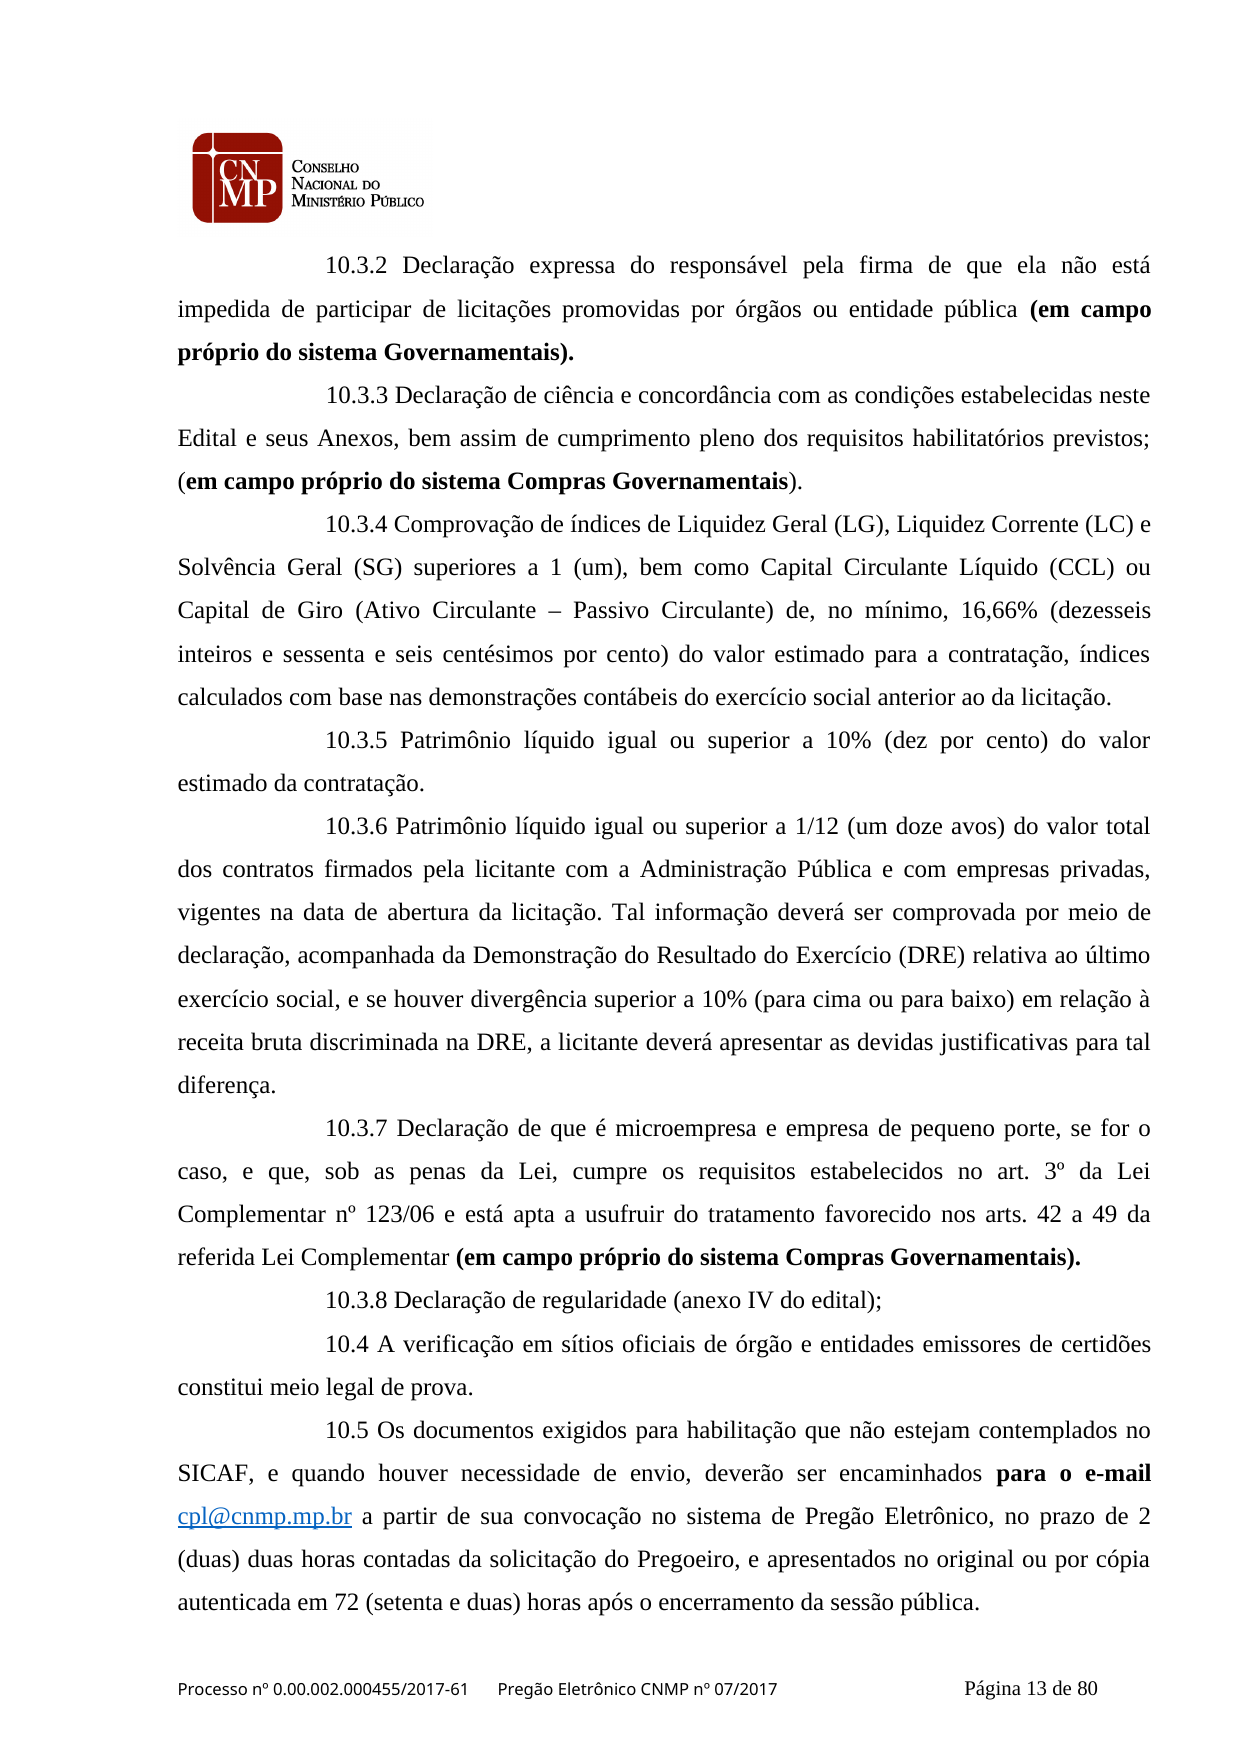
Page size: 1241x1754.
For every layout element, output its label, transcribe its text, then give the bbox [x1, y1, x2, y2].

text 10.4 A verificação em sítios oficiais de órgão e entidades emissores de certidões constitui meio legal de prova. [177, 1329, 1152, 1401]
picture [177, 118, 434, 176]
text 10.3.5 Patrimônio líquido igual ou superior a 10% (dez por cento) do valor estimado da contratação. [177, 725, 1152, 797]
text 10.3.6 Patrimônio líquido igual ou superior a 1/12 (um doze avos) do valor total dos contratos firmados pela licitante com a Administração Pública e com empresas privadas, vigentes na data de abertura da licitação. Tal informação deverá ser comprovada por meio de declaração, acompanhada da Demonstração do Resultado do Exercício (DRE) relativa ao último exercício social, e se houver divergência superior a 10% (para cima ou para baixo) em relação à receita bruta discriminada na DRE, a licitante deverá apresentar as devidas justificativas para tal diferença. [177, 811, 1152, 1099]
text 10.3.3 Declaração de ciência e concordância com as condições estabelecidas neste Edital e seus Anexos, bem assim de cumprimento pleno dos requisitos habilitatórios previstos; (em campo próprio do sistema Compras Governamentais). [177, 380, 1152, 495]
text 10.3.4 Comprovação de índices de Liquidez Geral (LG), Liquidez Corrente (LC) e Solvência Geral (SG) superiores a 1 (um), bem como Capital Circulante Líquido (CCL) ou Capital de Giro (Ativo Circulante – Passivo Circulante) de, no mínimo, 16,66% (dezesseis inteiros e sessenta e seis centésimos por cento) do valor estimado para a contratação, índices calculados com base nas demonstrações contábeis do exercício social anterior ao da licitação. [177, 509, 1152, 711]
text 10.5 Os documentos exigidos para habilitação que não estejam contemplados no SICAF, e quando houver necessidade de envio, deverão ser encaminhados para o e-mail cpl@cnmp.mp.br a partir de sua convocação no sistema de Pregão Eletrônico, no prazo de 2 (duas) duas horas contadas da solicitação do Pregoeiro, e apresentados no original ou por cópia autenticada em 72 (setenta e duas) horas após o encerramento da sessão pública. [177, 1415, 1152, 1616]
text 10.3.7 Declaração de que é microempresa e empresa de pequeno porte, se for o caso, e que, sob as penas da Lei, cumpre os requisitos estabelecidos no art. 3º da Lei Complementar nº 123/06 e está apta a usufruir do tratamento favorecido nos arts. 42 a 49 da referida Lei Complementar (em campo próprio do sistema Compras Governamentais). [177, 1113, 1152, 1271]
text 10.3.8 Declaração de regularidade (anexo IV do edital); [177, 1286, 1152, 1314]
text 10.3.2 Declaração expressa do responsável pela firma de que ela não está impedida de participar de licitações promovidas por órgãos ou entidade pública (em campo próprio do sistema Governamentais). [177, 176, 1152, 366]
